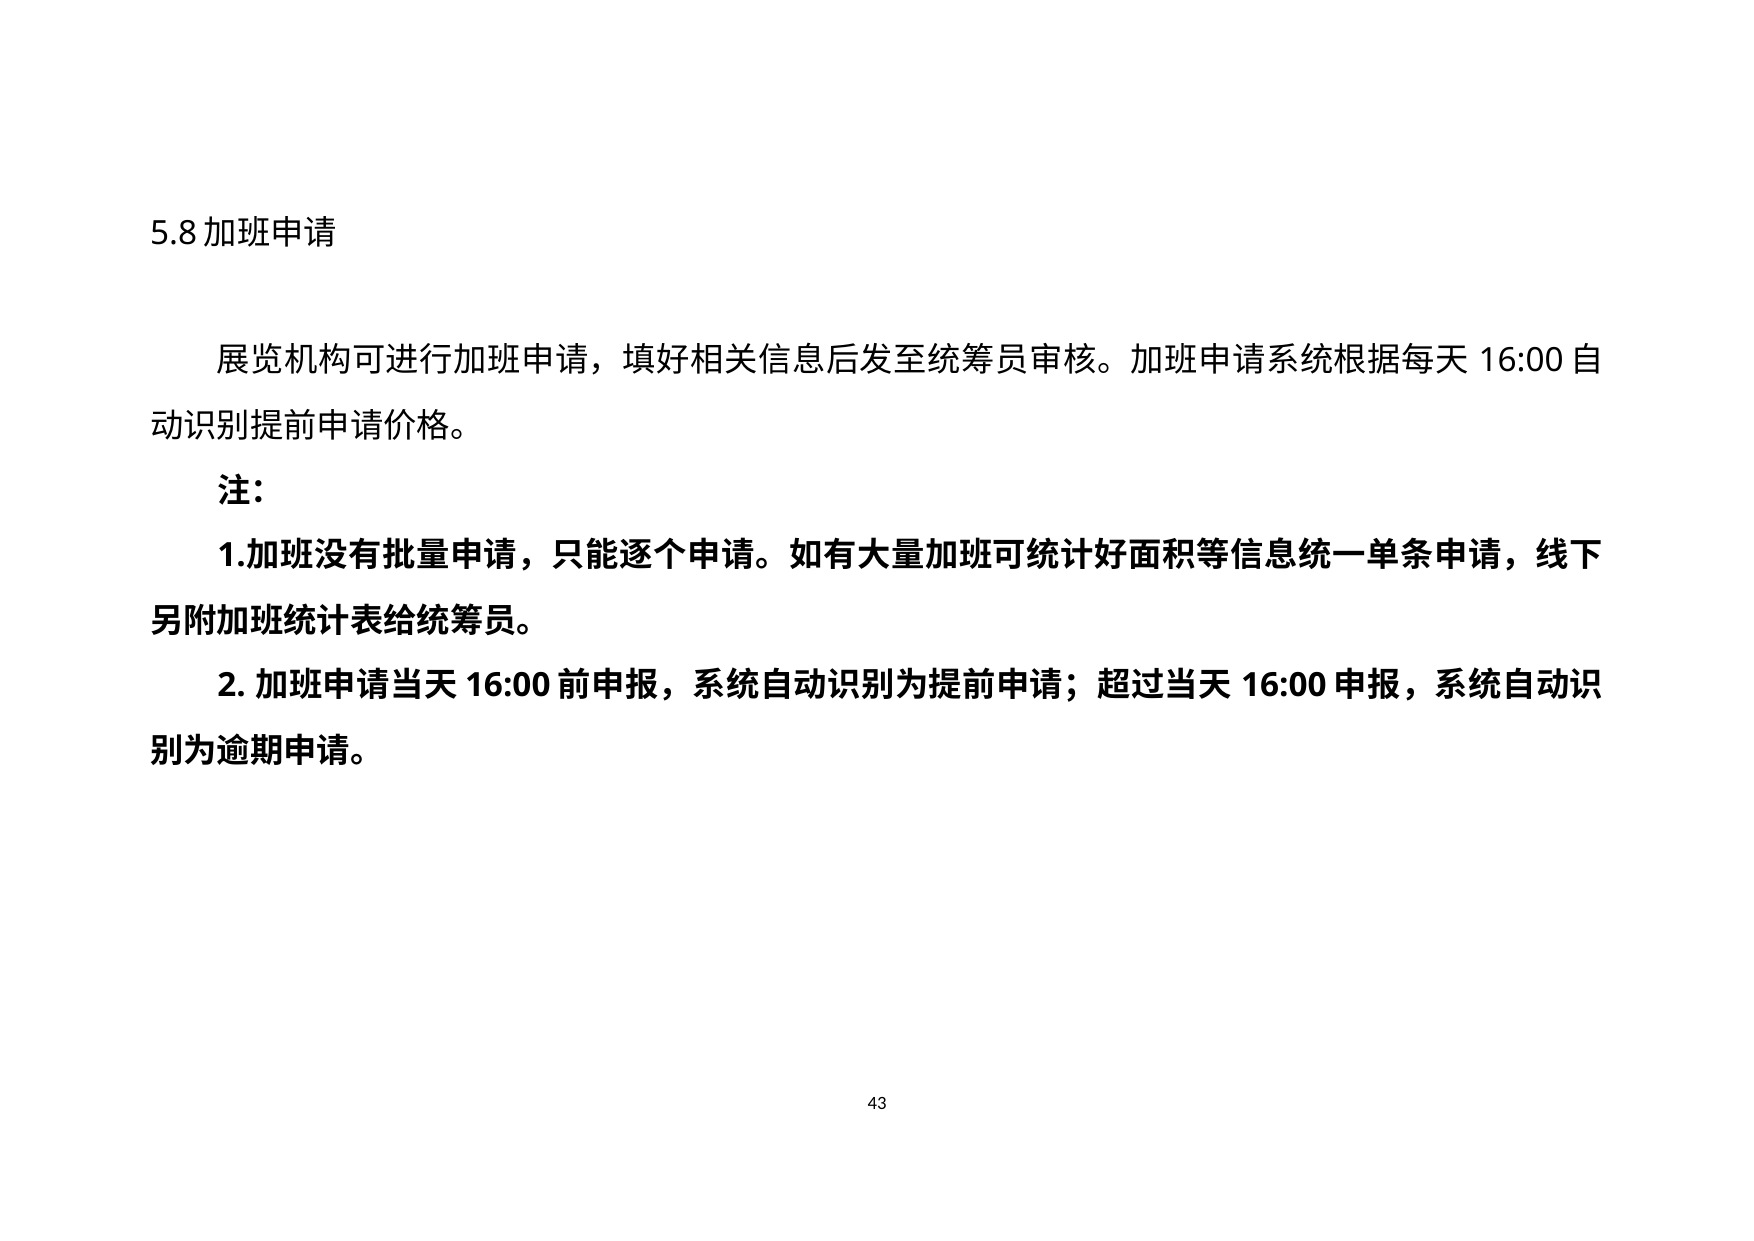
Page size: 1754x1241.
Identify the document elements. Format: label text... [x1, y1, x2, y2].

list 展览机构可进行加班申请，填好相关信息后发至统筹员审核。加班申请系统根据每天16:00自动识别提前申请价格。 [150, 325, 1604, 455]
list 注： [150, 455, 1604, 520]
subtitle 5.8加班申请 [150, 198, 1604, 263]
list 1.加班没有批量申请，只能逐个申请。如有大量加班可统计好面积等信息统一单条申请，线下另附加班统计表给统筹员。 [150, 520, 1604, 650]
list 2. 加班申请当天16:00前申报，系统自动识别为提前申请；超过当天16:00申报，系统自动识别为逾期申请。 [150, 650, 1604, 780]
